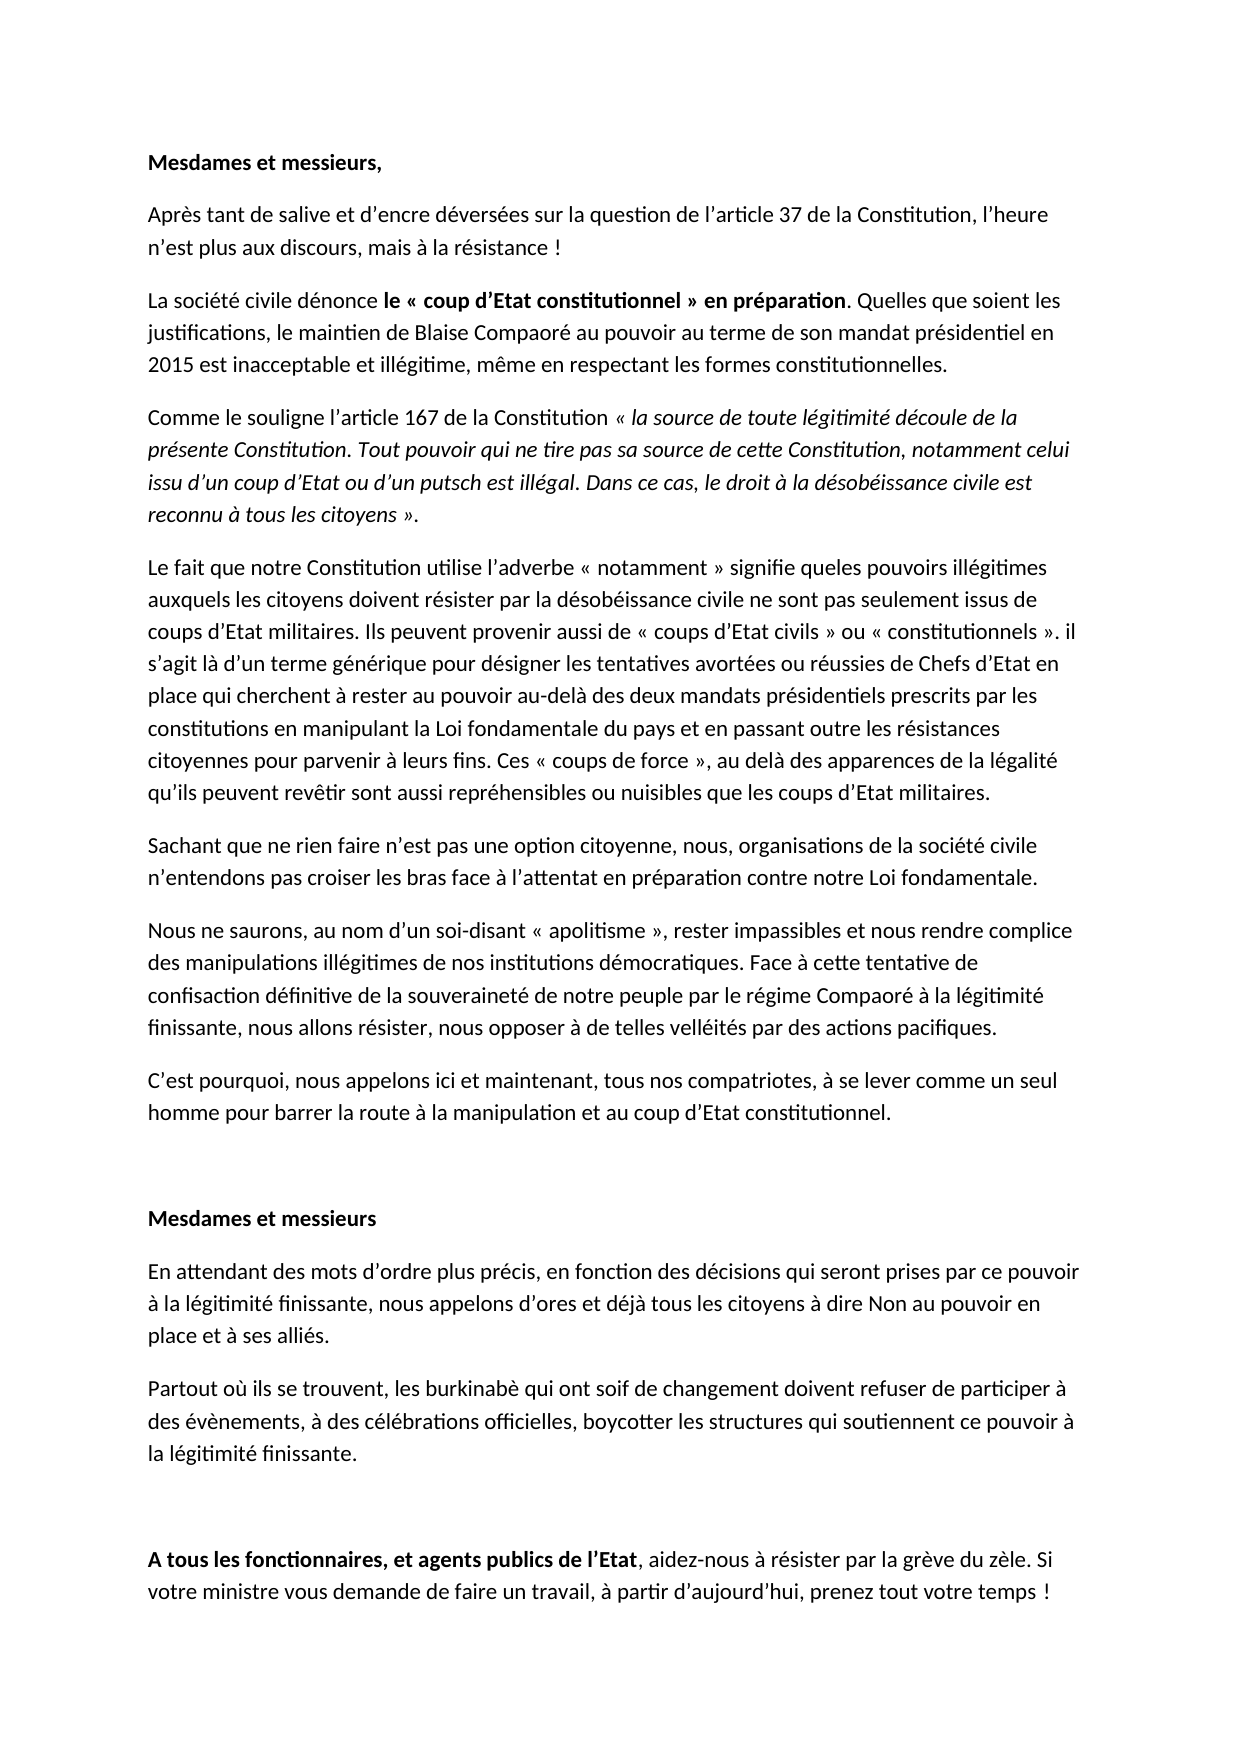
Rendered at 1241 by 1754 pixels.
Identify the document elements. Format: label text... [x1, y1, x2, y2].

text Le fait que notre Constitution utilise l’adverbe « notamment » signifie queles pouvoirs illégitimes auxquels les citoyens doivent résister par la désobéissance civile ne sont pas seulement issus de coups d’Etat militaires. Ils peuvent provenir aussi de « coups d’Etat civils » ou « constitutionnels ». il s’agit là d’un terme générique pour désigner les tentatives avortées ou réussies de Chefs d’Etat en place qui cherchent à rester au pouvoir au-delà des deux mandats présidentiels prescrits par les constitutions en manipulant la Loi fondamentale du pays et en passant outre les résistances citoyennes pour parvenir à leurs fins. Ces « coups de force », au delà des apparences de la légalité qu’ils peuvent revêtir sont aussi repréhensibles ou nuisibles que les coups d’Etat militaires. [148, 553, 1093, 806]
text Mesdames et messieurs [148, 1204, 1093, 1232]
text C’est pourquoi, nous appelons ici et maintenant, tous nos compatriotes, à se lever comme un seul homme pour barrer la route à la manipulation et au coup d’Etat constitutionnel. [148, 1066, 1093, 1126]
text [148, 1545, 1093, 1605]
text Nous ne saurons, au nom d’un soi-disant « apolitisme », rester impassibles et nous rendre complice des manipulations illégitimes de nos institutions démocratiques. Face à cette tentative de confisaction définitive de la souveraineté de notre peuple par le régime Compaoré à la légitimité finissante, nous allons résister, nous opposer à de telles velléités par des actions pacifiques. [148, 916, 1093, 1041]
text En attendant des mots d’ordre plus précis, en fonction des décisions qui seront prises par ce pouvoir à la légitimité finissante, nous appelons d’ores et déjà tous les citoyens à dire Non au pouvoir en place et à ses alliés. [148, 1257, 1093, 1349]
text Sachant que ne rien faire n’est pas une option citoyenne, nous, organisations de la société civile n’entendons pas croiser les bras face à l’attentat en préparation contre notre Loi fondamentale. [148, 831, 1093, 891]
text Mesdames et messieurs, [148, 148, 1093, 176]
text Partout où ils se trouvent, les burkinabè qui ont soif de changement doivent refuser de participer à des évènements, à des célébrations officielles, boycotter les structures qui soutiennent ce pouvoir à la légitimité finissante. [148, 1374, 1093, 1467]
text La société civile dénonce le « coup d’Etat constitutionnel » en préparation. Quelles que soient les justifications, le maintien de Blaise Compaoré au pouvoir au terme de son mandat présidentiel en 2015 est inacceptable et illégitime, même en respectant les formes constitutionnelles. [148, 286, 1093, 378]
text Après tant de salive et d’encre déversées sur la question de l’article 37 de la Constitution, l’heure n’est plus aux discours, mais à la résistance ! [148, 201, 1093, 261]
text Comme le souligne l’article 167 de la Constitution « la source de toute légitimité découle de la présente Constitution. Tout pouvoir qui ne tire pas sa source de cette Constitution, notamment celui issu d’un coup d’Etat ou d’un putsch est illégal. Dans ce cas, le droit à la désobéissance civile est reconnu à tous les citoyens ». [148, 403, 1093, 528]
